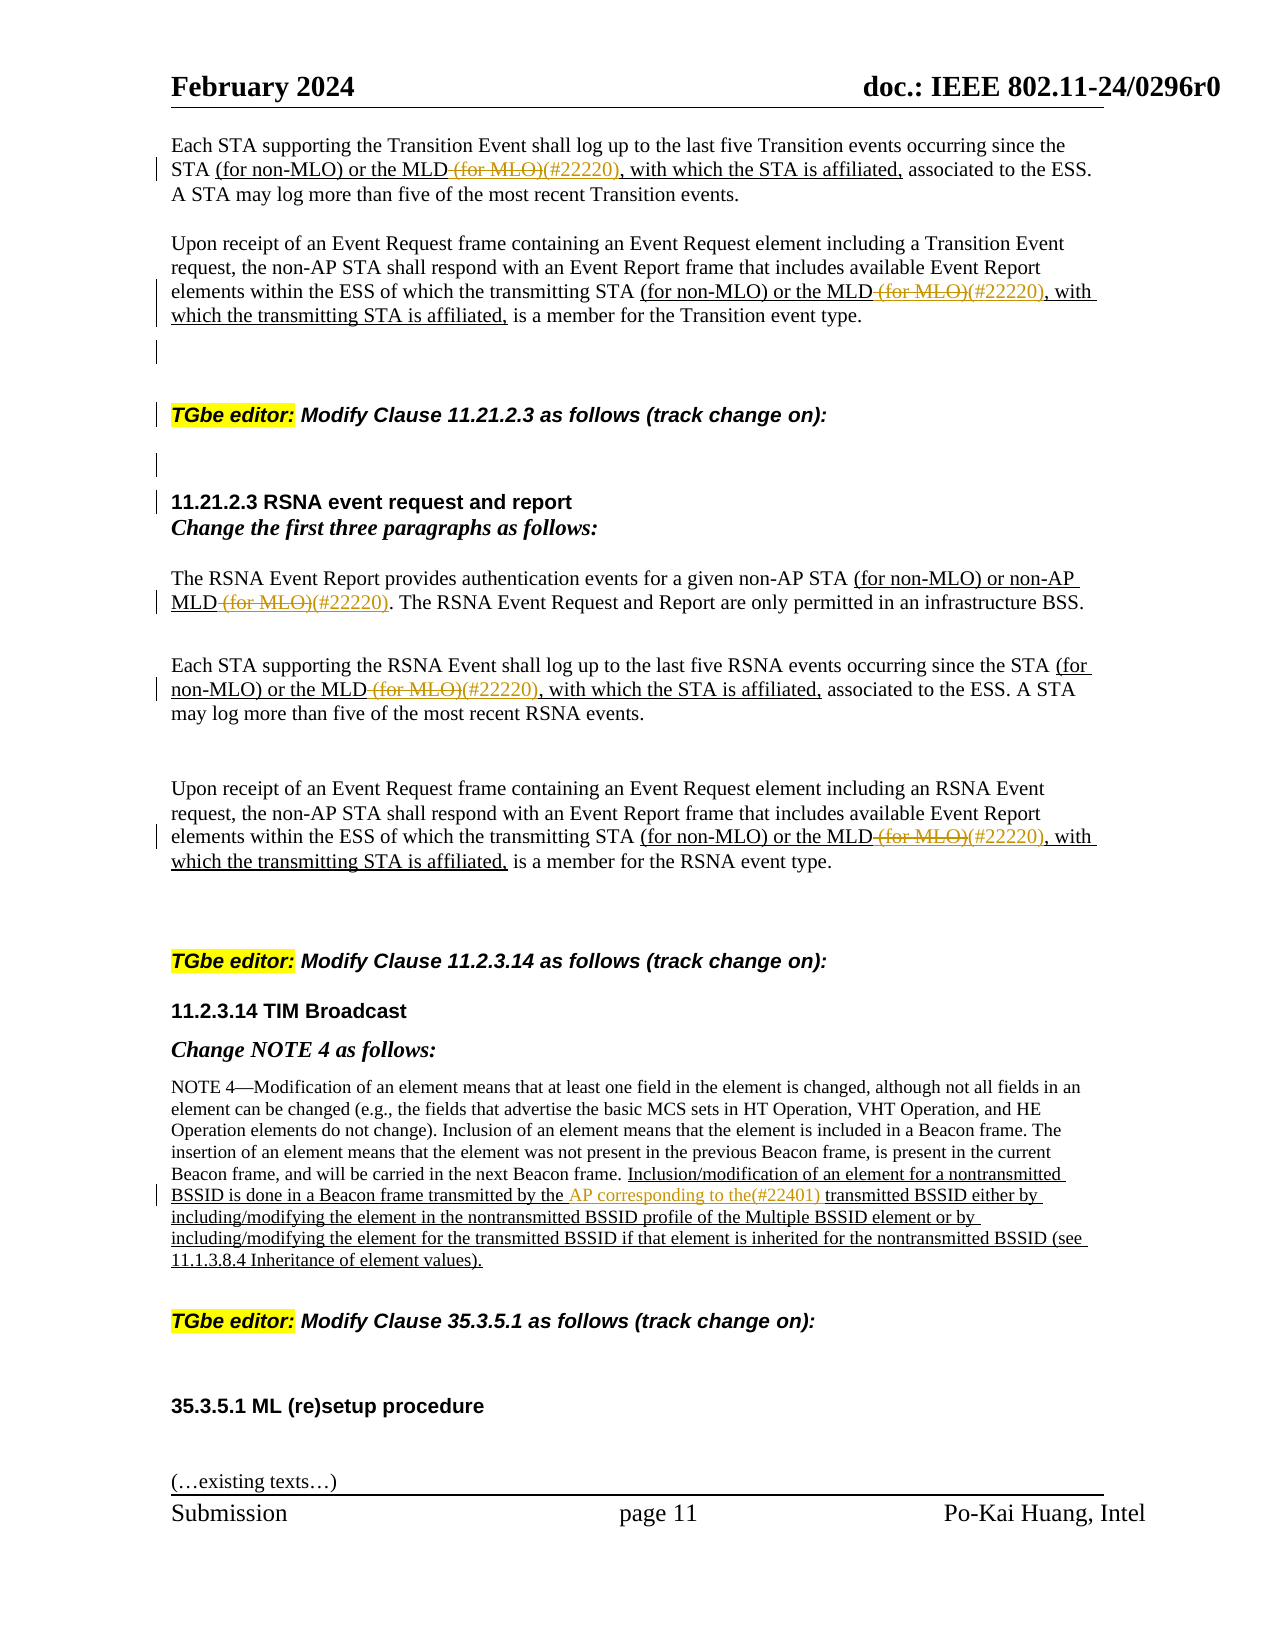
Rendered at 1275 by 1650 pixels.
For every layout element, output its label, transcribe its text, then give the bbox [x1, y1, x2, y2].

text Change NOTE 4 as follows: [171, 1036, 1104, 1063]
text Upon receipt of an Event Request frame containing an Event Request element including a Transition Event request, the non-AP STA shall respond with an Event Report frame that includes available Event Report elements within the ESS of which the transmitting STA (for non-MLO) or the MLD, with which the transmitting STA is affiliated, is a member for the Transition event type. [171, 231, 1104, 327]
text Change the first three paragraphs as follows: [171, 513, 1104, 540]
text Upon receipt of an Event Request frame containing an Event Request element including an RSNA Event request, the non-AP STA shall respond with an Event Report frame that includes available Event Report elements within the ESS of which the transmitting STA (for non-MLO) or the MLD, with which the transmitting STA is affiliated, is a member for the RSNA event type. [171, 776, 1104, 873]
text TGbe editor: Modify Clause 35.3.5.1 as follows (track change on): [171, 1308, 1104, 1333]
text 35.3.5.1 ML (re)setup procedure [171, 1394, 1104, 1418]
text The RSNA Event Report provides authentication events for a given non-AP STA (for non-MLO) or non-AP MLD. The RSNA Event Request and Report are only permitted in an infrastructure BSS. [171, 566, 1104, 614]
text (…existing texts…) [171, 1469, 1104, 1493]
text TGbe editor: Modify Clause 11.2.3.14 as follows (track change on): [171, 948, 1104, 973]
text 11.2.3.14 TIM Broadcast [171, 999, 1104, 1023]
text NOTE 4—Modification of an element means that at least one field in the element is changed, although not all fields in an element can be changed (e.g., the fields that advertise the basic MCS sets in HT Operation, VHT Operation, and HE Operation elements do not change). Inclusion of an element means that the element is included in a Beacon frame. The insertion of an element means that the element was not present in the previous Beacon frame, is present in the current Beacon frame, and will be carried in the next Beacon frame. Inclusion/modification of an element for a nontransmitted BSSID is done in a Beacon frame transmitted by the transmitted BSSID either by including/modifying the element in the nontransmitted BSSID profile of the Multiple BSSID element or by including/modifying the element for the transmitted BSSID if that element is inherited for the nontransmitted BSSID (see 11.1.3.8.4 Inheritance of element values). [171, 1076, 1104, 1270]
text Each STA supporting the RSNA Event shall log up to the last five RSNA events occurring since the STA (for non-MLO) or the MLD, with which the STA is affiliated, associated to the ESS. A STA may log more than five of the most recent RSNA events. [171, 653, 1104, 725]
text Each STA supporting the Transition Event shall log up to the last five Transition events occurring since the STA (for non-MLO) or the MLD, with which the STA is affiliated, associated to the ESS. A STA may log more than five of the most recent Transition events. [171, 133, 1104, 206]
text TGbe editor: Modify Clause 11.21.2.3 as follows (track change on): [171, 402, 1104, 427]
text 11.21.2.3 RSNA event request and report [171, 489, 1104, 513]
